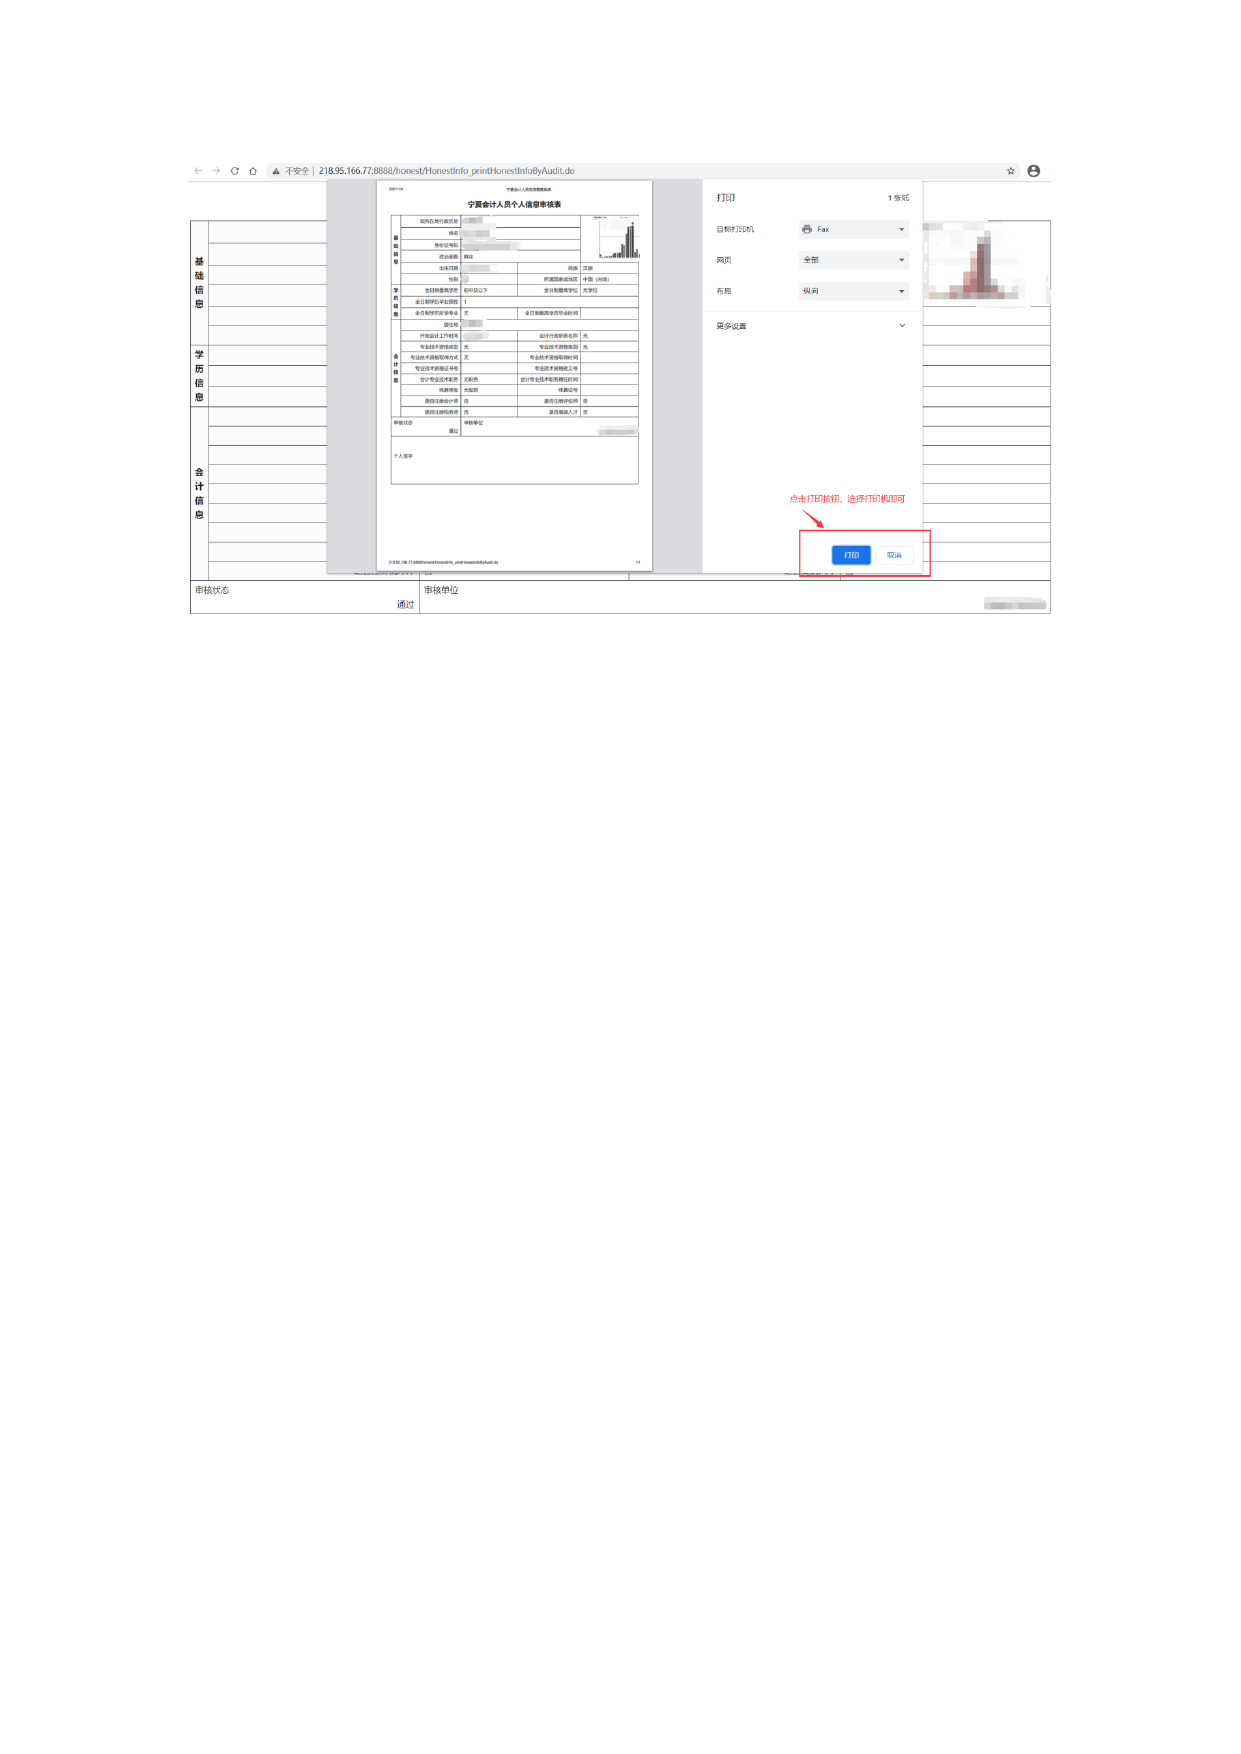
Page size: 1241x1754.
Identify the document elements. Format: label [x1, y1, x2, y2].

picture [187, 162, 1051, 614]
